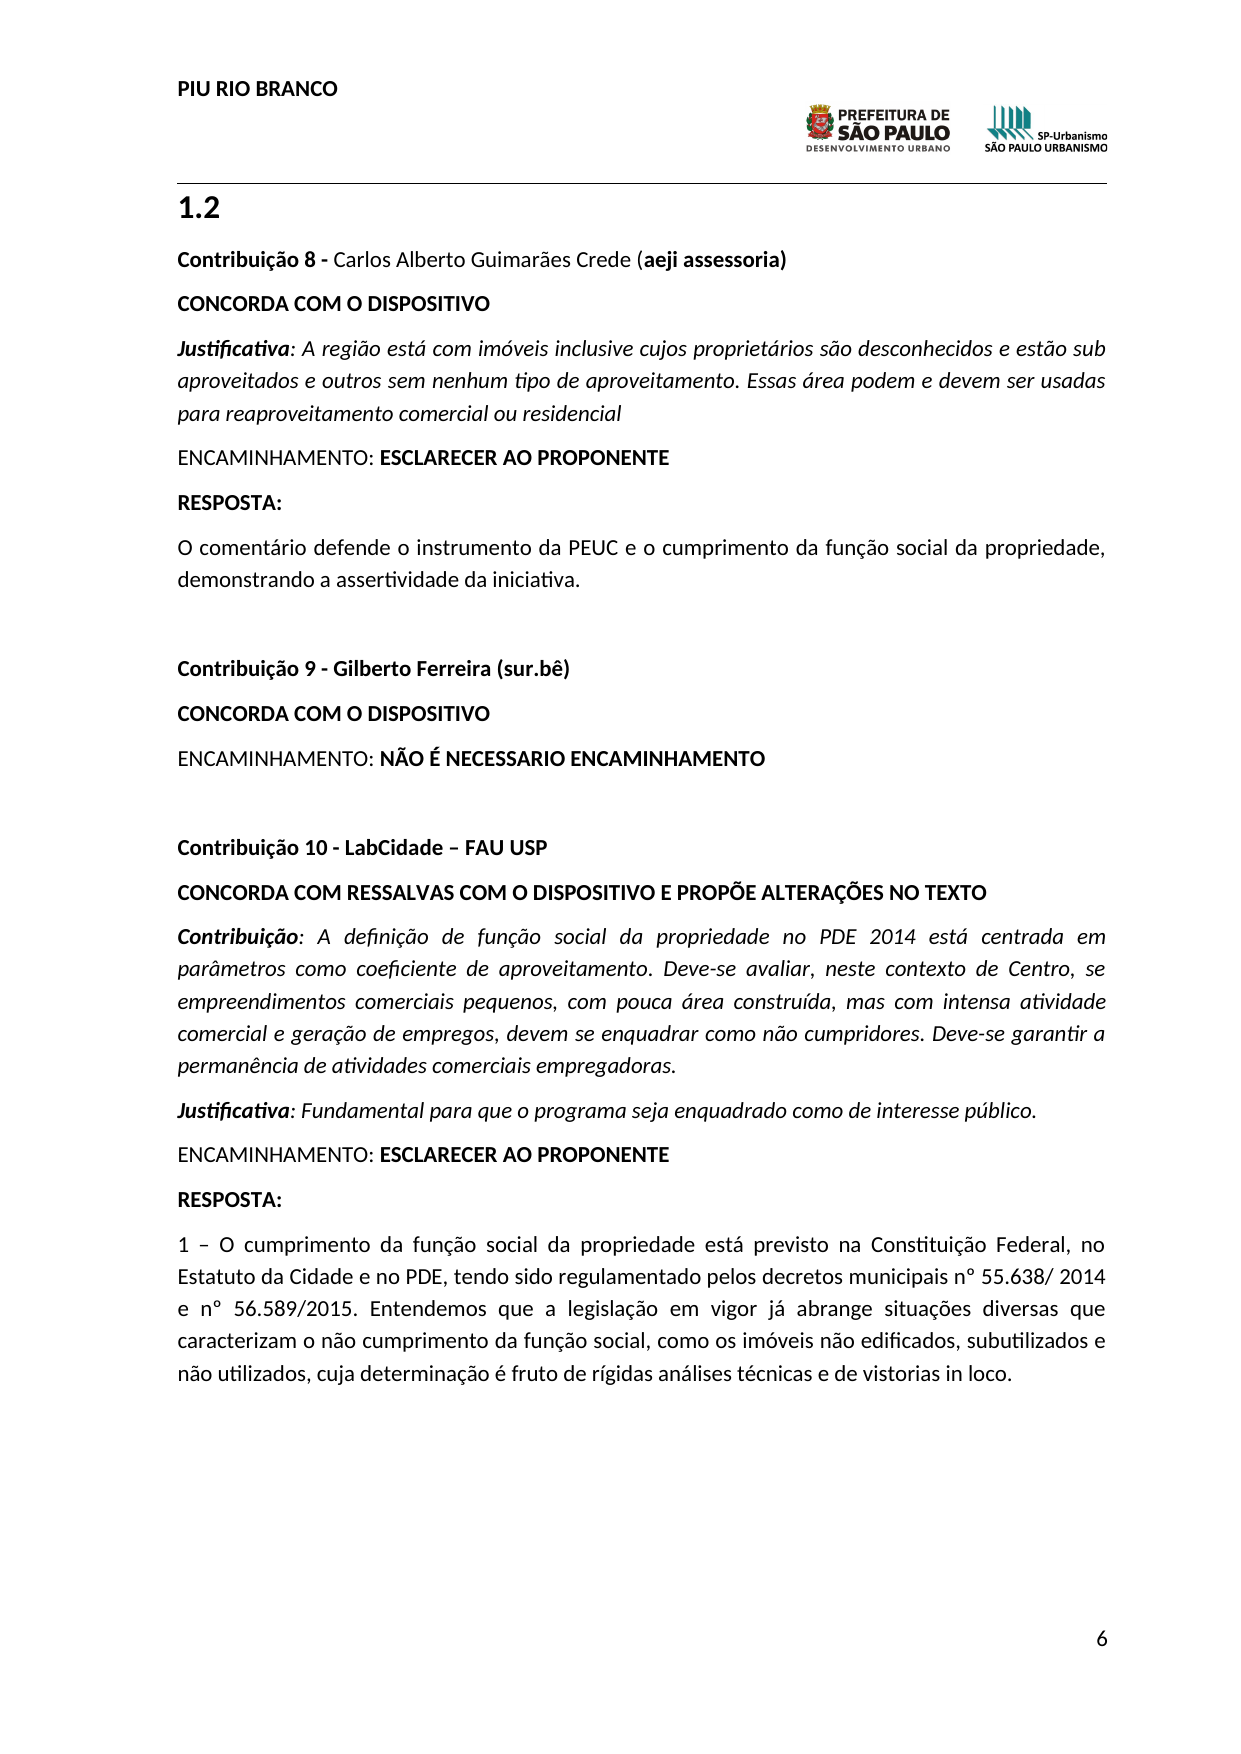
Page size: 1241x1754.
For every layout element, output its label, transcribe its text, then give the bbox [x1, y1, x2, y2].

picture [982, 104, 1108, 155]
text Justificativa: Fundamental para que o programa seja enquadrado como de interesse público. [177, 1096, 1107, 1124]
text Contribuição 8 - Carlos Alberto Guimarães Crede (aeji assessoria) [177, 245, 1107, 273]
text Justificativa: A região está com imóveis inclusive cujos proprietários são desconhecidos e estão sub aproveitados e outros sem nenhum tipo de aproveitamento. Essas área podem e devem ser usadas para reaproveitamento comercial ou residencial [177, 334, 1107, 427]
text CONCORDA COM O DISPOSITIVO [177, 289, 1107, 318]
text RESPOSTA: [177, 1185, 1107, 1213]
text Contribuição 10 - LabCidade – FAU USP [177, 833, 1107, 861]
text CONCORDA COM O DISPOSITIVO [177, 699, 1107, 727]
text 1.2 [177, 184, 1107, 226]
text Contribuição: A definição de função social da propriedade no PDE 2014 está centrada em parâmetros como coeficiente de aproveitamento. Deve-se avaliar, neste contexto de Centro, se empreendimentos comerciais pequenos, com pouca área construída, mas com intensa atividade comercial e geração de empregos, devem se enquadrar como não cumpridores. Deve-se garantir a permanência de atividades comerciais empregadoras. [177, 922, 1107, 1079]
text ENCAMINHAMENTO: NÃO É NECESSARIO ENCAMINHAMENTO [177, 744, 1107, 772]
picture [804, 101, 952, 155]
text O comentário defende o instrumento da PEUC e o cumprimento da função social da propriedade, demonstrando a assertividade da iniciativa. [177, 533, 1107, 593]
text 1 – O cumprimento da função social da propriedade está previsto na Constituição Federal, no Estatuto da Cidade e no PDE, tendo sido regulamentado pelos decretos municipais nº 55.638/ 2014 e nº 56.589/2015. Entendemos que a legislação em vigor já abrange situações diversas que caracterizam o não cumprimento da função social, como os imóveis não edificados, subutilizados e não utilizados, cuja determinação é fruto de rígidas análises técnicas e de vistorias in loco. [177, 1230, 1107, 1387]
text RESPOSTA: [177, 488, 1107, 516]
text CONCORDA COM RESSALVAS COM O DISPOSITIVO E PROPÕE ALTERAÇÕES NO TEXTO [177, 878, 1107, 906]
text ENCAMINHAMENTO: ESCLARECER AO PROPONENTE [177, 1141, 1107, 1168]
text Contribuição 9 - Gilberto Ferreira (sur.bê) [177, 654, 1107, 682]
text ENCAMINHAMENTO: ESCLARECER AO PROPONENTE [177, 443, 1107, 471]
